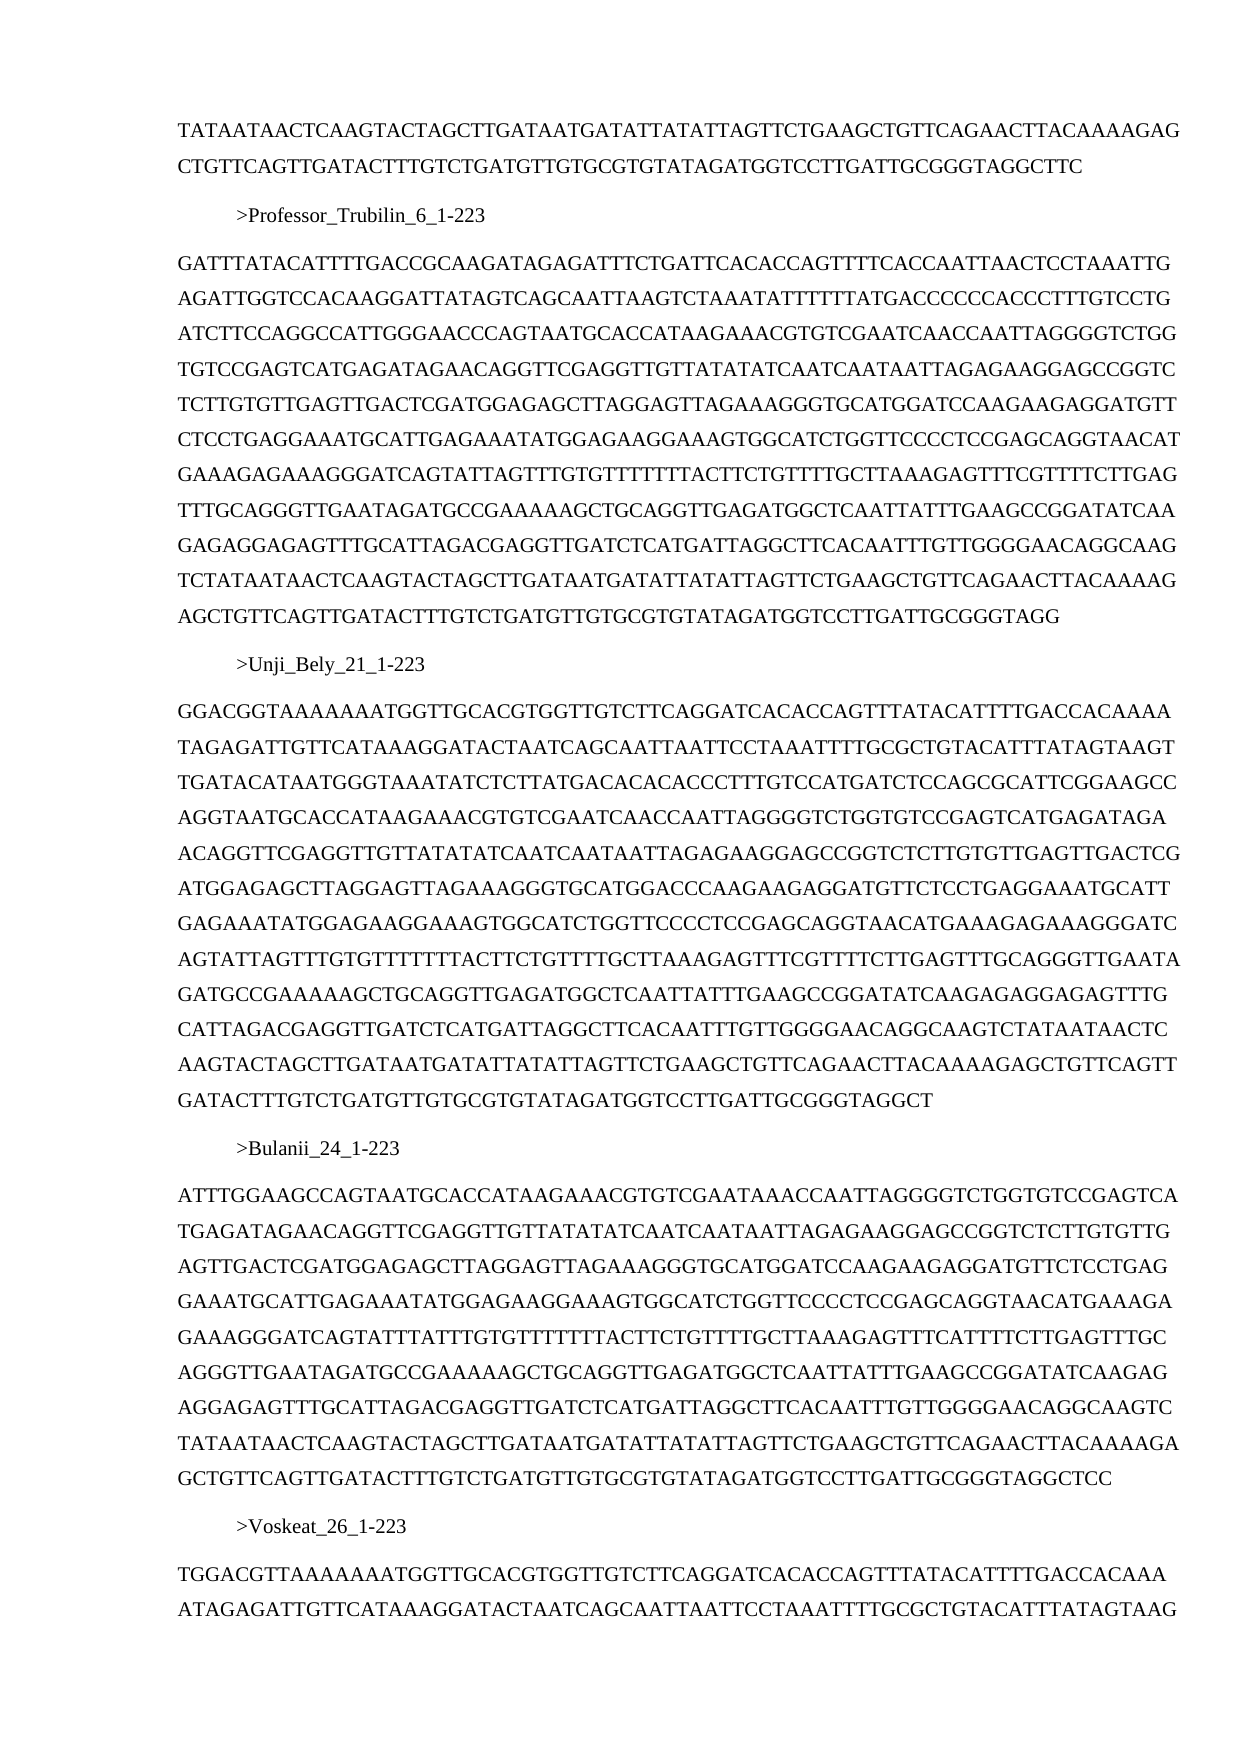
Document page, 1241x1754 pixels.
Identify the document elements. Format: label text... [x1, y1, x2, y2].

text >Professor_Trubilin_6_1-223 [177, 203, 1181, 227]
text >Voskeat_26_1-223 [177, 1514, 1181, 1538]
text GATTTATACATTTTGACCGCAAGATAGAGATTTCTGATTCACACCAGTTTTCACCAATTAACTCCTAAATTGAGATTGGTCCACAAGGATTATAGTCAGCAATTAAGTCTAAATATTTTTTATGACCCCCCACCCTTTGTCCTGATCTTCCAGGCCATTGGGAACCCAGTAATGCACCATAAGAAACGTGTCGAATCAACCAATTAGGGGTCTGGTGTCCGAGTCATGAGATAGAACAGGTTCGAGGTTGTTATATATCAATCAATAATTAGAGAAGGAGCCGGTCTCTTGTGTTGAGTTGACTCGATGGAGAGCTTAGGAGTTAGAAAGGGTGCATGGATCCAAGAAGAGGATGTTCTCCTGAGGAAATGCATTGAGAAATATGGAGAAGGAAAGTGGCATCTGGTTCCCCTCCGAGCAGGTAACATGAAAGAGAAAGGGATCAGTATTAGTTTGTGTTTTTTTACTTCTGTTTTGCTTAAAGAGTTTCGTTTTCTTGAGTTTGCAGGGTTGAATAGATGCCGAAAAAGCTGCAGGTTGAGATGGCTCAATTATTTGAAGCCGGATATCAAGAGAGGAGAGTTTGCATTAGACGAGGTTGATCTCATGATTAGGCTTCACAATTTGTTGGGGAACAGGCAAGTCTATAATAACTCAAGTACTAGCTTGATAATGATATTATATTAGTTCTGAAGCTGTTCAGAACTTACAAAAGAGCTGTTCAGTTGATACTTTGTCTGATGTTGTGCGTGTATAGATGGTCCTTGATTGCGGGTAGG [177, 251, 1181, 628]
text GGACGGTAAAAAAATGGTTGCACGTGGTTGTCTTCAGGATCACACCAGTTTATACATTTTGACCACAAAATAGAGATTGTTCATAAAGGATACTAATCAGCAATTAATTCCTAAATTTTGCGCTGTACATTTATAGTAAGTTGATACATAATGGGTAAATATCTCTTATGACACACACCCTTTGTCCATGATCTCCAGCGCATTCGGAAGCCAGGTAATGCACCATAAGAAACGTGTCGAATCAACCAATTAGGGGTCTGGTGTCCGAGTCATGAGATAGAACAGGTTCGAGGTTGTTATATATCAATCAATAATTAGAGAAGGAGCCGGTCTCTTGTGTTGAGTTGACTCGATGGAGAGCTTAGGAGTTAGAAAGGGTGCATGGACCCAAGAAGAGGATGTTCTCCTGAGGAAATGCATTGAGAAATATGGAGAAGGAAAGTGGCATCTGGTTCCCCTCCGAGCAGGTAACATGAAAGAGAAAGGGATCAGTATTAGTTTGTGTTTTTTTACTTCTGTTTTGCTTAAAGAGTTTCGTTTTCTTGAGTTTGCAGGGTTGAATAGATGCCGAAAAAGCTGCAGGTTGAGATGGCTCAATTATTTGAAGCCGGATATCAAGAGAGGAGAGTTTGCATTAGACGAGGTTGATCTCATGATTAGGCTTCACAATTTGTTGGGGAACAGGCAAGTCTATAATAACTCAAGTACTAGCTTGATAATGATATTATATTAGTTCTGAAGCTGTTCAGAACTTACAAAAGAGCTGTTCAGTTGATACTTTGTCTGATGTTGTGCGTGTATAGATGGTCCTTGATTGCGGGTAGGCT [177, 699, 1181, 1112]
text >Unji_Bely_21_1-223 [177, 651, 1181, 676]
text ATTTGGAAGCCAGTAATGCACCATAAGAAACGTGTCGAATAAACCAATTAGGGGTCTGGTGTCCGAGTCATGAGATAGAACAGGTTCGAGGTTGTTATATATCAATCAATAATTAGAGAAGGAGCCGGTCTCTTGTGTTGAGTTGACTCGATGGAGAGCTTAGGAGTTAGAAAGGGTGCATGGATCCAAGAAGAGGATGTTCTCCTGAGGAAATGCATTGAGAAATATGGAGAAGGAAAGTGGCATCTGGTTCCCCTCCGAGCAGGTAACATGAAAGAGAAAGGGATCAGTATTTATTTGTGTTTTTTTACTTCTGTTTTGCTTAAAGAGTTTCATTTTCTTGAGTTTGCAGGGTTGAATAGATGCCGAAAAAGCTGCAGGTTGAGATGGCTCAATTATTTGAAGCCGGATATCAAGAGAGGAGAGTTTGCATTAGACGAGGTTGATCTCATGATTAGGCTTCACAATTTGTTGGGGAACAGGCAAGTCTATAATAACTCAAGTACTAGCTTGATAATGATATTATATTAGTTCTGAAGCTGTTCAGAACTTACAAAAGAGCTGTTCAGTTGATACTTTGTCTGATGTTGTGCGTGTATAGATGGTCCTTGATTGCGGGTAGGCTCC [177, 1183, 1181, 1490]
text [177, 118, 1181, 178]
text >Bulanii_24_1-223 [177, 1136, 1181, 1159]
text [177, 1561, 1181, 1621]
